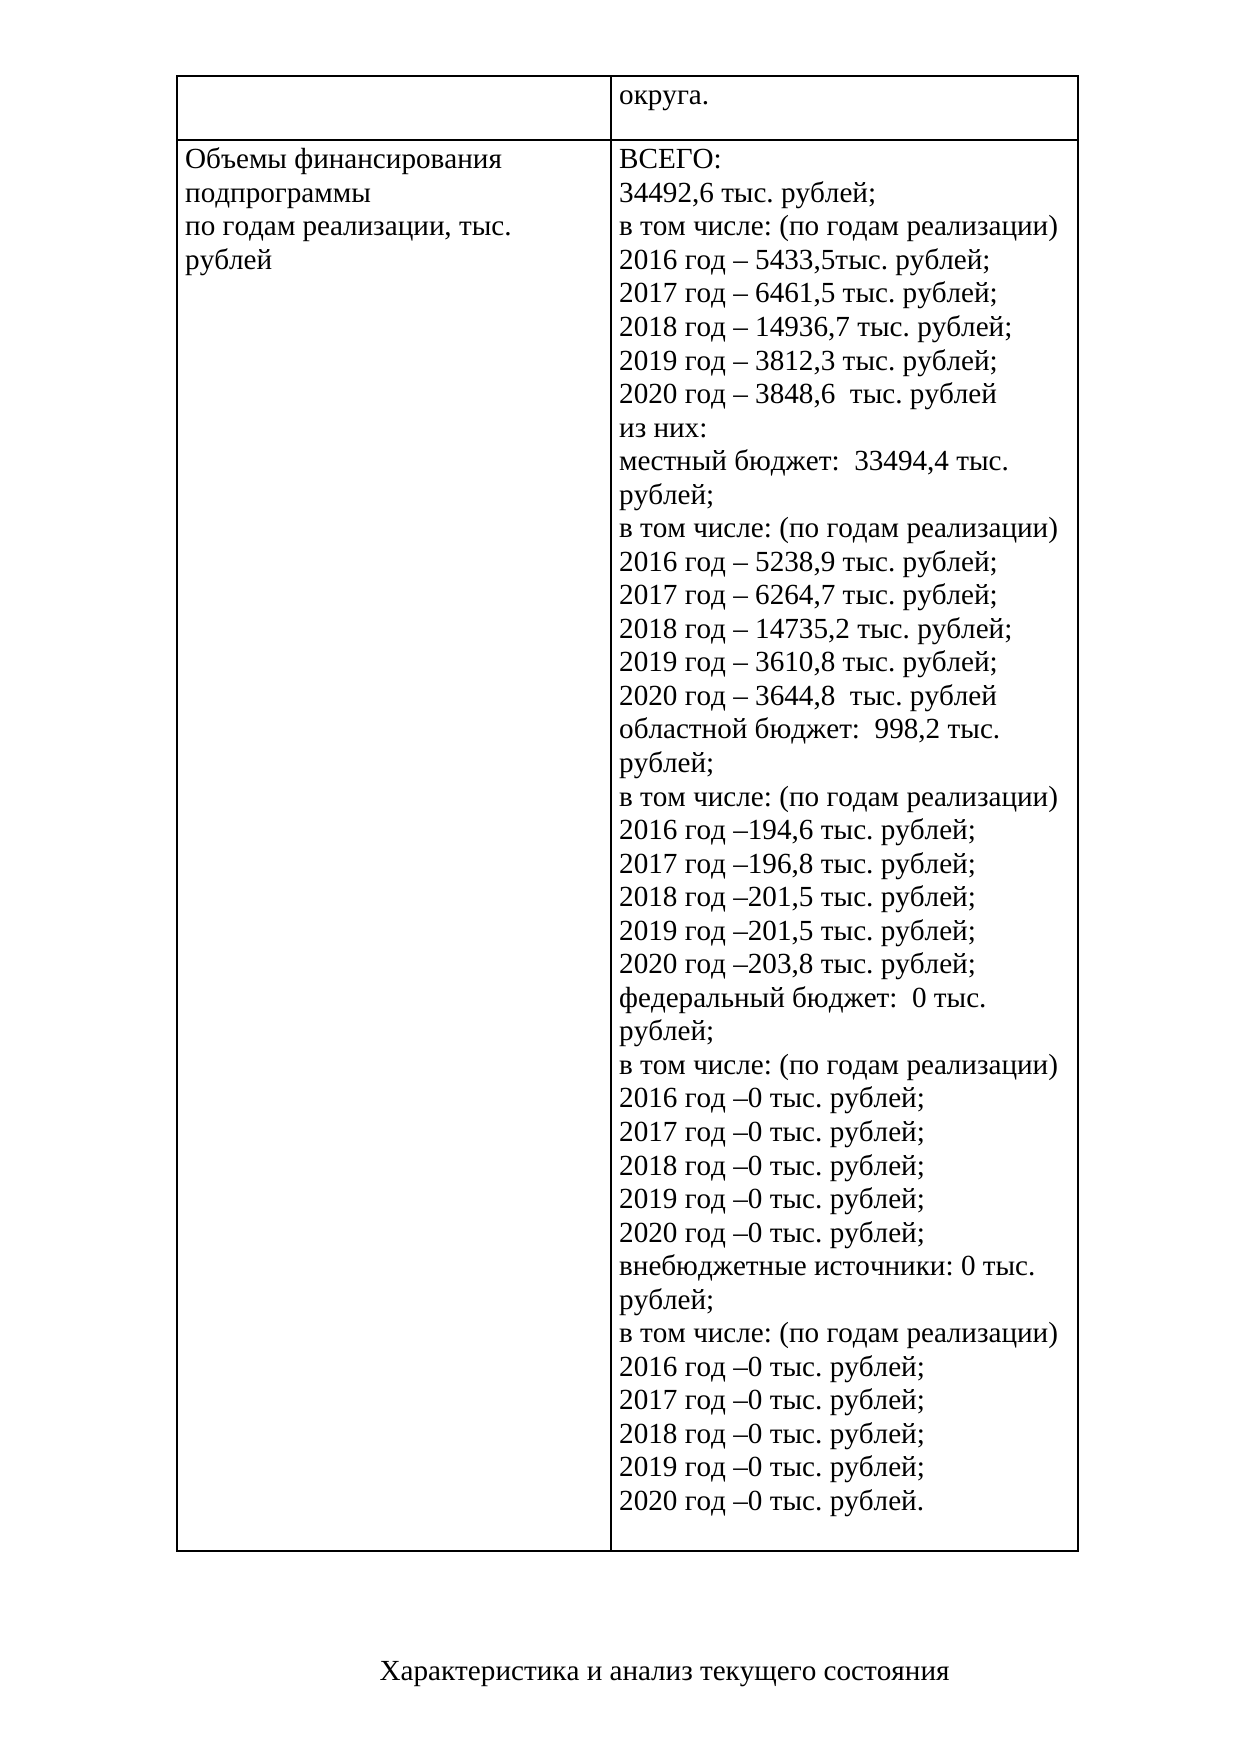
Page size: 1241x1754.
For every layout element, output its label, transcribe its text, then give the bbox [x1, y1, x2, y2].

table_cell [612, 77, 1077, 139]
table_cell ВСЕГО: 34492,6 тыс. рублей; в том числе: (по годам реализации) 2016 год – 5433,5тыс. рублей; 2017 год – 6461,5 тыс. рублей; 2018 год – 14936,7 тыс. рублей; 2019 год – 3812,3 тыс. рублей; 2020 год – 3848,6 тыс. рублей из них: местный бюджет: 33494,4 тыс. рублей; в том числе: (по годам реализации) 2016 год – 5238,9 тыс. рублей; 2017 год – 6264,7 тыс. рублей; 2018 год – 14735,2 тыс. рублей; 2019 год – 3610,8 тыс. рублей; 2020 год – 3644,8 тыс. рублей областной бюджет: 998,2 тыс. рублей; в том числе: (по годам реализации) 2016 год –194,6 тыс. рублей; 2017 год –196,8 тыс. рублей; 2018 год –201,5 тыс. рублей; 2019 год –201,5 тыс. рублей; 2020 год –203,8 тыс. рублей; федеральный бюджет: 0 тыс. рублей; в том числе: (по годам реализации) 2016 год –0 тыс. рублей; 2017 год –0 тыс. рублей; 2018 год –0 тыс. рублей; 2019 год –0 тыс. рублей; 2020 год –0 тыс. рублей; внебюджетные источники: 0 тыс. рублей; в том числе: (по годам реализации) 2016 год –0 тыс. рублей; 2017 год –0 тыс. рублей; 2018 год –0 тыс. рублей; 2019 год –0 тыс. рублей; 2020 год –0 тыс. рублей. [612, 141, 1077, 1550]
text Характеристика и анализ текущего состояния [177, 1653, 1152, 1686]
table_cell Объемы финансирования подпрограммы по годам реализации, тыс. рублей [178, 141, 610, 1550]
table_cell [178, 77, 610, 139]
